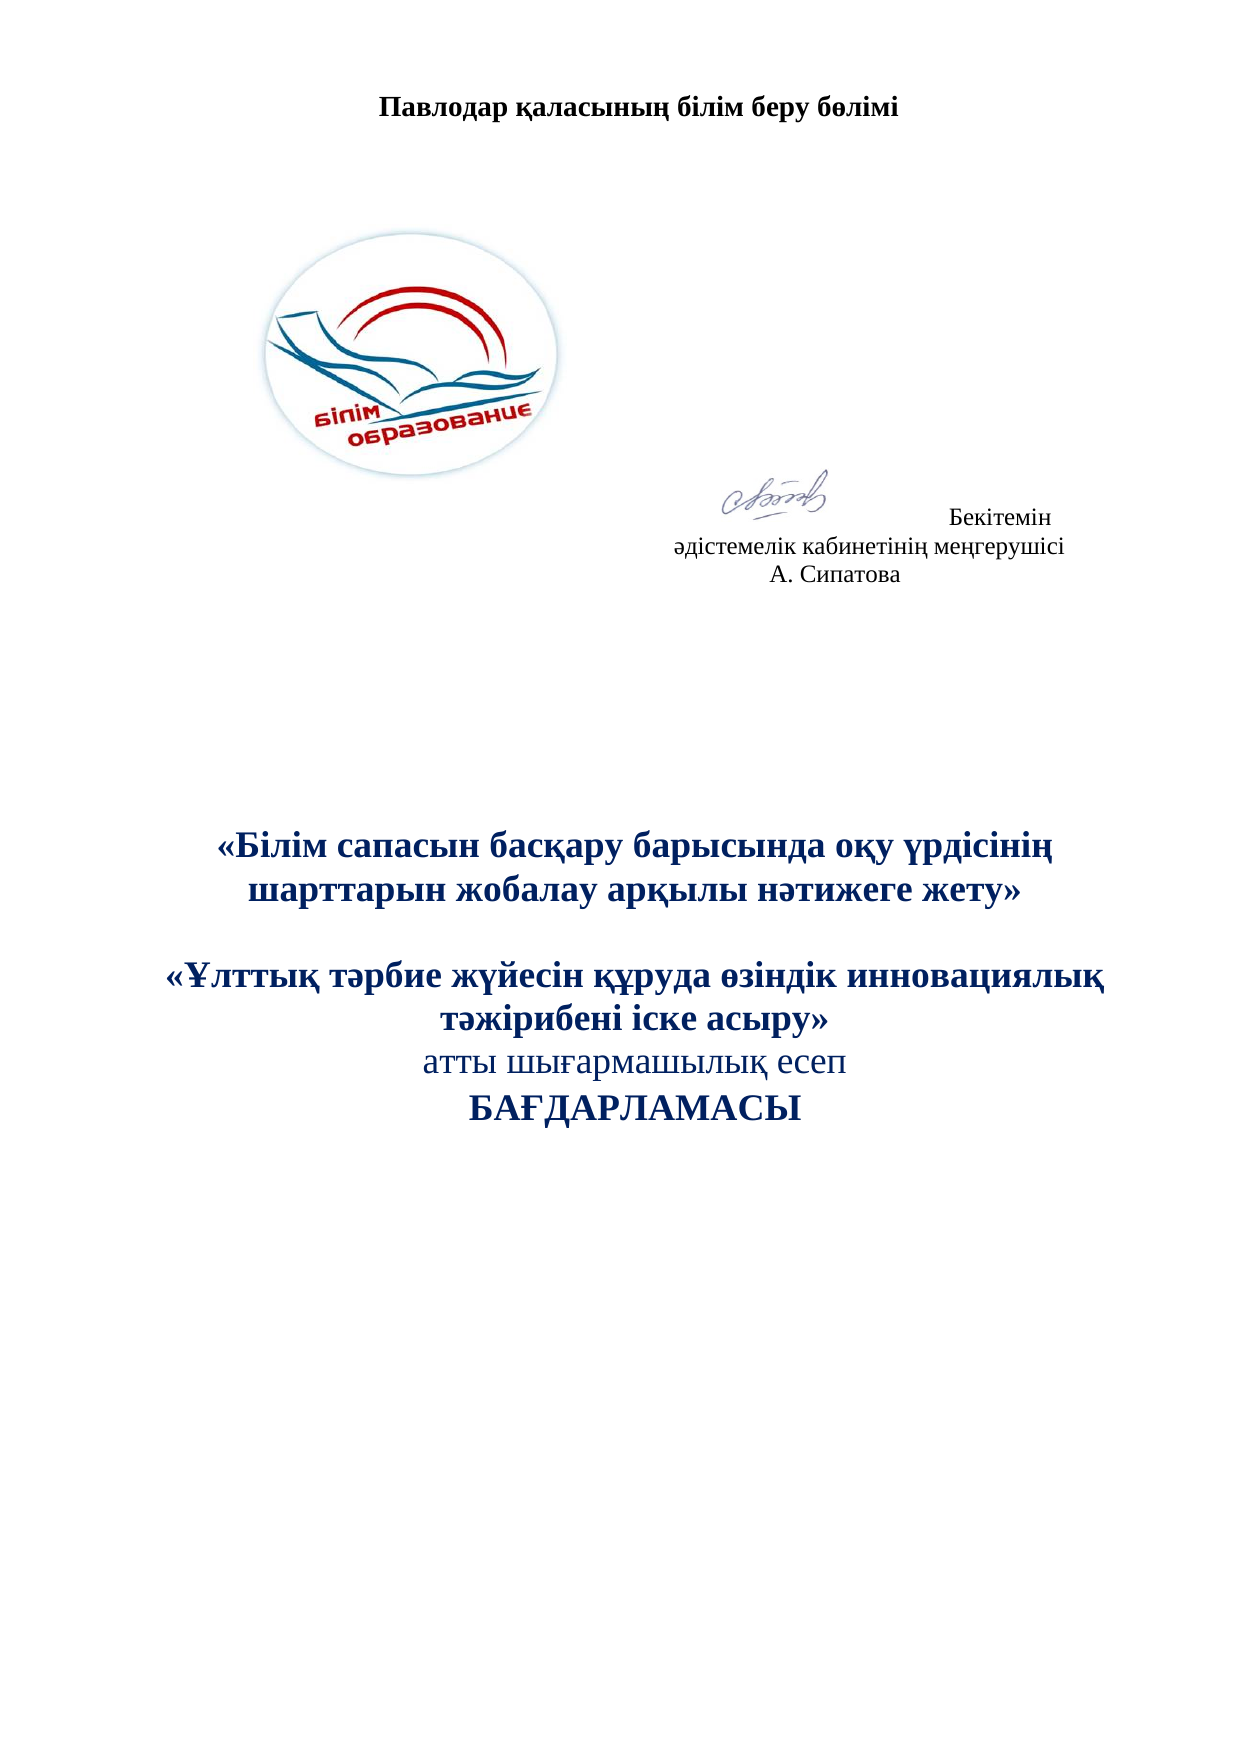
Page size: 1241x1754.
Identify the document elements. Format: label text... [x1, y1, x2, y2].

text Бекітемін [118, 502, 1152, 531]
text Павлодар қаласының білім беру бөлімі [118, 89, 1152, 122]
text «Білім сапасын басқару барысында оқу үрдісінің шарттарын жобалау арқылы нәтижеге жету» [118, 823, 1152, 909]
text атты шығармашылық есеп [118, 1038, 1152, 1082]
text БАҒДАРЛАМАСЫ [118, 1085, 1152, 1128]
picture [720, 468, 830, 522]
text А. Сипатова [118, 559, 1152, 588]
picture [253, 224, 568, 484]
text «Ұлттық тәрбие жүйесін құруда өзіндік инновациялық тәжірибені іске асыру» [118, 952, 1152, 1038]
text әдістемелік кабинетінің меңгерушісі [118, 531, 1152, 559]
